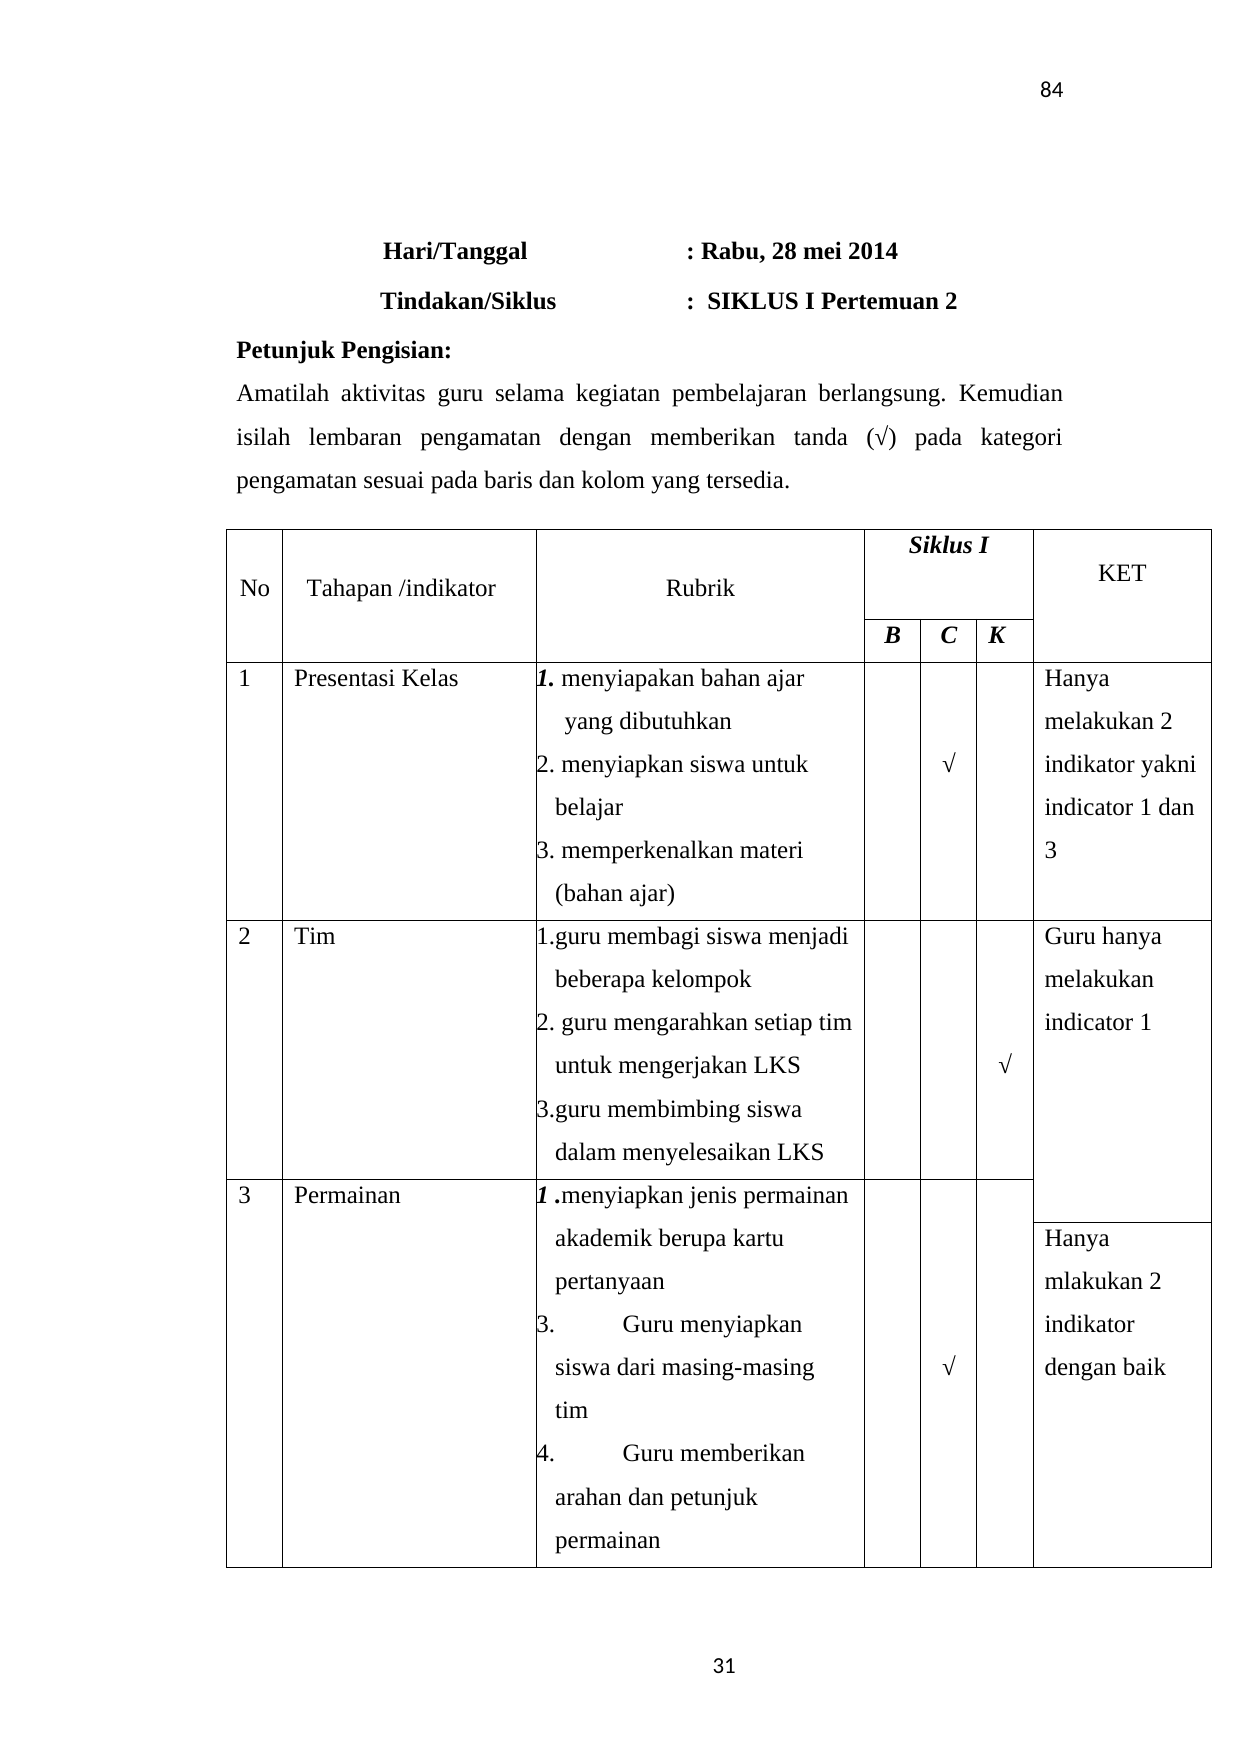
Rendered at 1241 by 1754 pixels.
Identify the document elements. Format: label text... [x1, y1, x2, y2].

table_header KET [1034, 530, 1211, 662]
table_cell Hanya melakukan 2 indikator yakni indicator 1 dan 3 [1034, 663, 1211, 920]
table_cell 1 [227, 663, 282, 920]
table_cell 3 [227, 1180, 282, 1567]
table_cell [921, 921, 976, 1179]
table_cell Guru hanya melakukan indicator 1 [1034, 921, 1211, 1222]
table_cell B [865, 620, 920, 662]
table_cell 1.guru membagi siswa menjadi beberapa kelompok 2. guru mengarahkan setiap tim untuk mengerjakan LKS 3.guru membimbing siswa dalam menyelesaikan LKS [537, 921, 864, 1179]
table_cell C [921, 620, 976, 662]
table_cell √ [977, 921, 1033, 1179]
table_cell Presentasi Kelas [283, 663, 536, 920]
text Petunjuk Pengisian: [236, 335, 1063, 364]
table_header No [227, 530, 282, 662]
table_cell 1. menyiapakan bahan ajar yang dibutuhkan 2. menyiapkan siswa untuk belajar 3. memperkenalkan materi (bahan ajar) [537, 663, 864, 920]
table_cell [865, 663, 920, 920]
table_cell K [977, 620, 1033, 662]
text Tindakan/Siklus : SIKLUS I Pertemuan 2 [236, 286, 1063, 314]
table_cell Tim [283, 921, 536, 1179]
table_header Tahapan /indikator [283, 530, 536, 662]
table_cell Hanya mlakukan 2 indikator dengan baik [1034, 1223, 1211, 1567]
table_cell √ [921, 663, 976, 920]
table_cell [977, 1180, 1033, 1567]
table_cell [977, 663, 1033, 920]
table_header Siklus I [865, 530, 1033, 619]
text Hari/Tanggal : Rabu, 28 mei 2014 [383, 236, 1063, 265]
table_header Rubrik [537, 530, 864, 662]
table_cell √ [921, 1180, 976, 1567]
table_cell 1 .menyiapkan jenis permainan akademik berupa kartu pertanyaan Guru menyiapkan siswa dari masing-masing tim Guru memberikan arahan dan petunjuk permainan [537, 1180, 864, 1567]
table_cell [865, 1180, 920, 1567]
text Amatilah aktivitas guru selama kegiatan pembelajaran berlangsung. Kemudian isilah lembaran pengamatan dengan memberikan tanda (√) pada kategori pengamatan sesuai pada baris dan kolom yang tersedia. [236, 378, 1063, 493]
table_cell [865, 921, 920, 1179]
table_cell Permainan [283, 1180, 536, 1567]
table_cell 2 [227, 921, 282, 1179]
